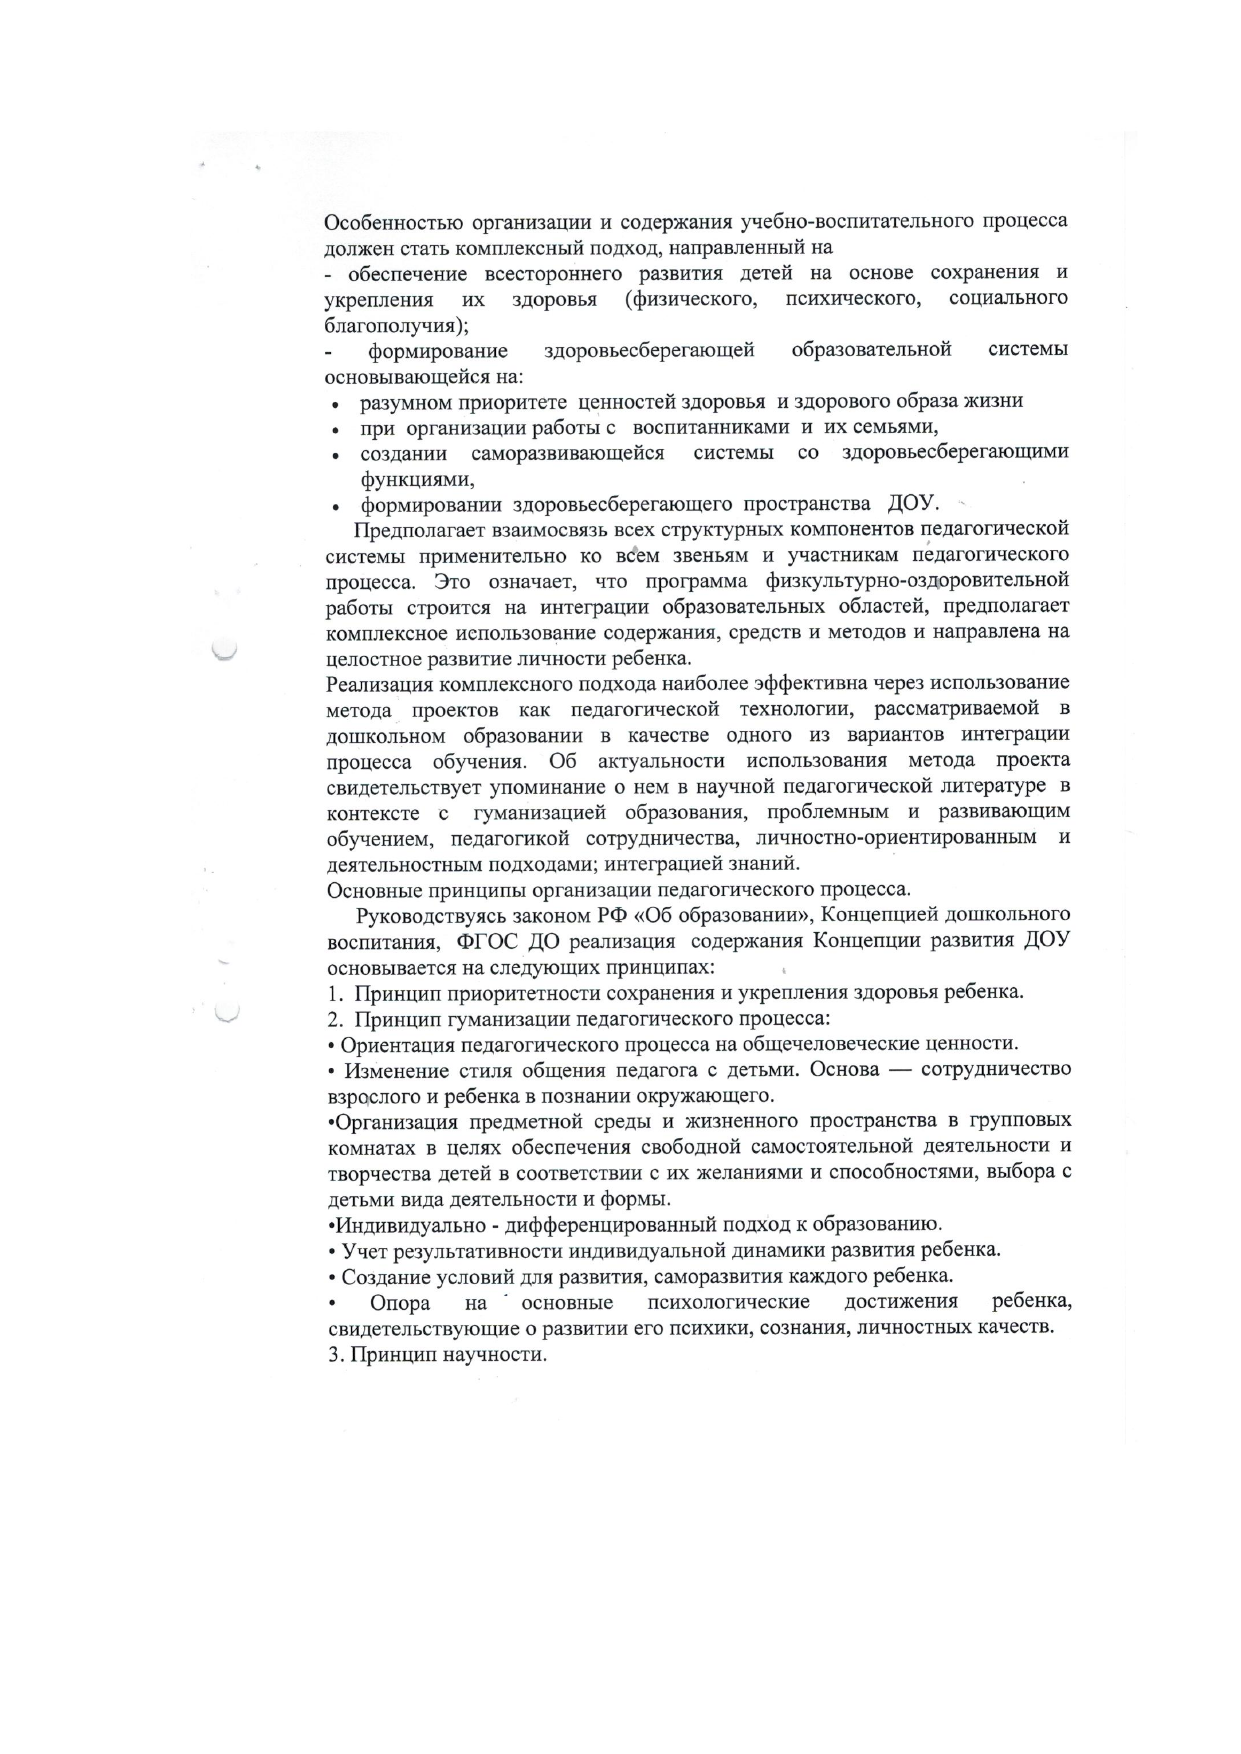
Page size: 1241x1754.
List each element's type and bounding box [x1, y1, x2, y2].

picture [177, 118, 1151, 1458]
